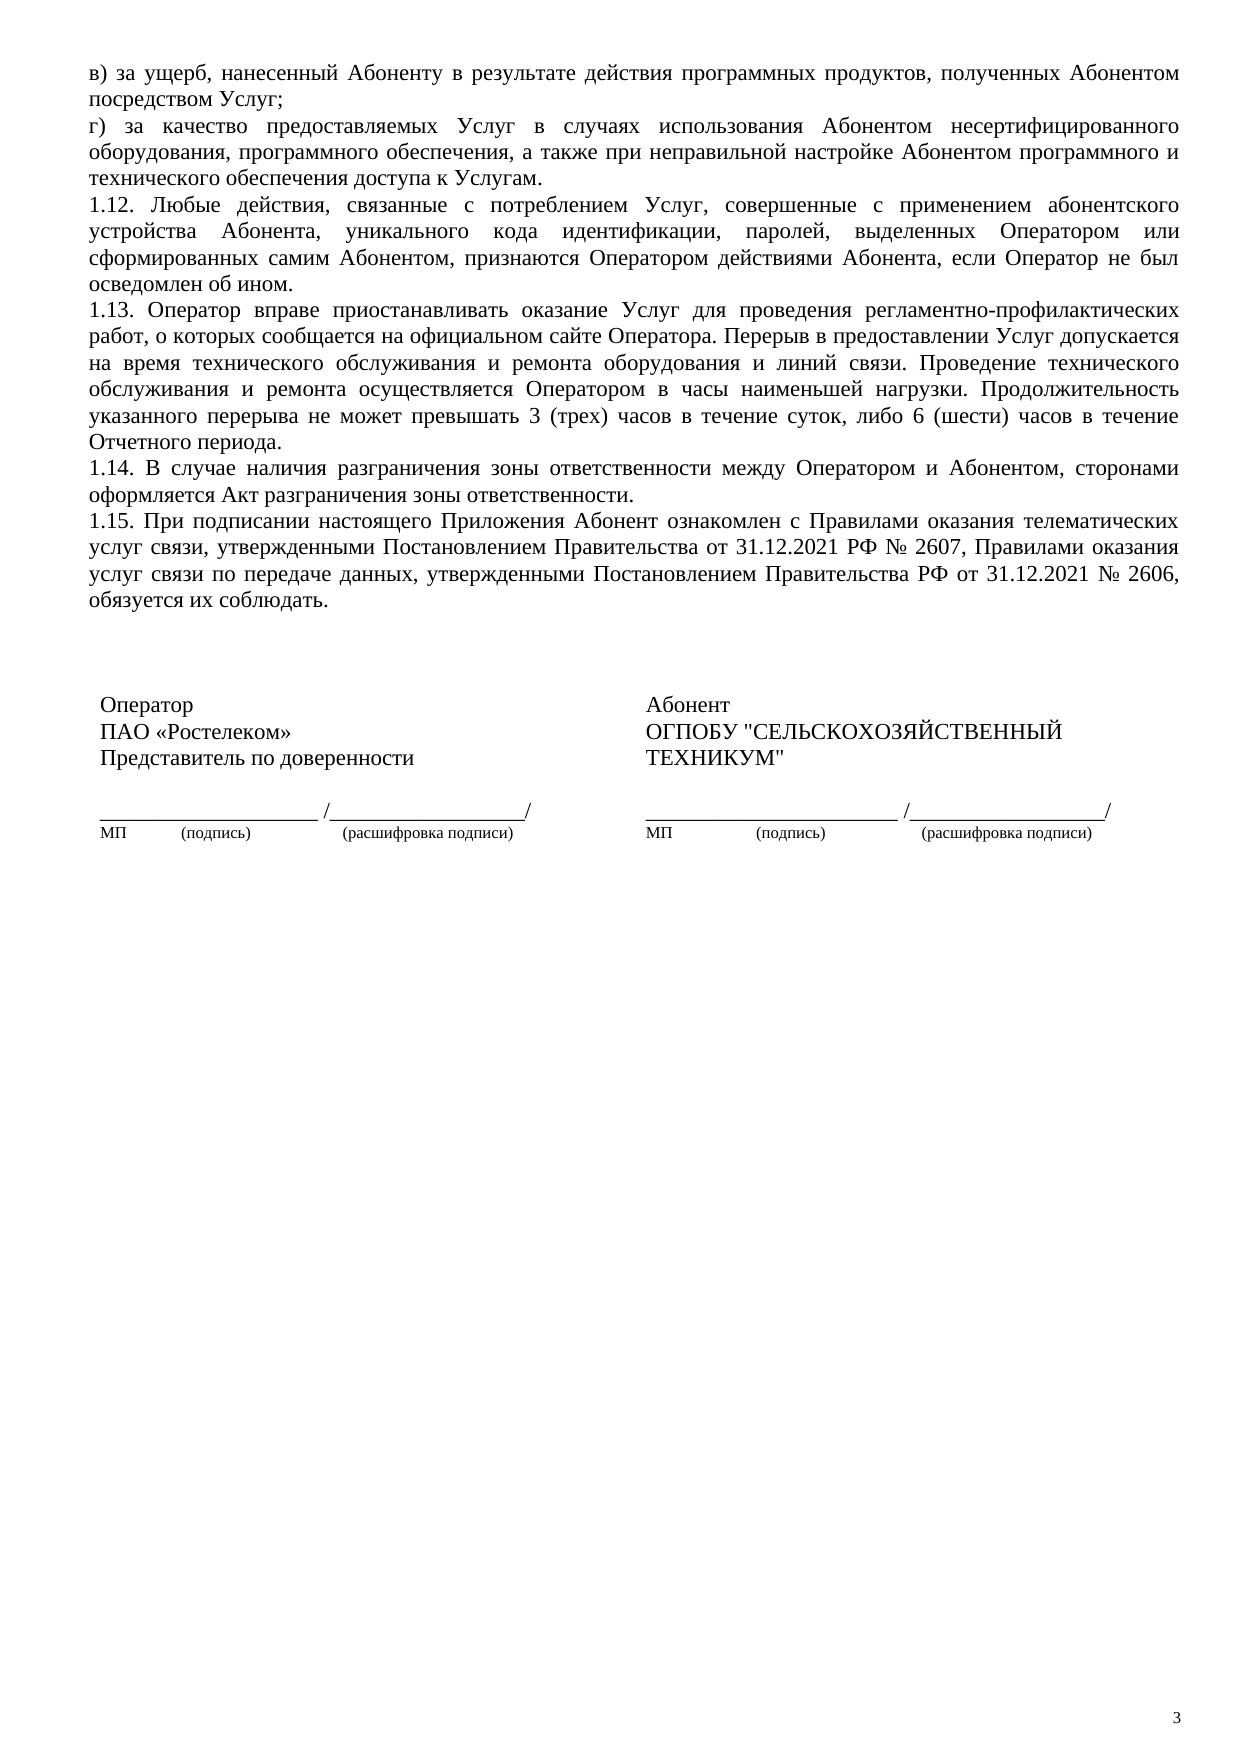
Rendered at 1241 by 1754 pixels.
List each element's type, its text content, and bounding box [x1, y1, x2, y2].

text 1.15. При подписании настоящего Приложения Абонент ознакомлен с Правилами оказания телематических услуг связи, утвержденными Постановлением Правительства от 31.12.2021 РФ № 2607, Правилами оказания услуг связи по передаче данных, утвержденными Постановлением Правительства РФ от 31.12.2021 № 2606, обязуется их соблюдать. [89, 507, 1181, 612]
table_header Оператор [89, 692, 634, 718]
table_cell ______________________ /_________________/ МП (подпись) (расшифровка подписи) [634, 797, 1180, 842]
table_header Абонент [634, 692, 1180, 718]
text 1.13. Оператор вправе приостанавливать оказание Услуг для проведения регламентно-профилактических работ, о которых сообщается на официальном сайте Оператора. Перерыв в предоставлении Услуг допускается на время технического обслуживания и ремонта оборудования и линий связи. Проведение технического обслуживания и ремонта осуществляется Оператором в часы наименьшей нагрузки. Продолжительность указанного перерыва не может превышать 3 (трех) часов в течение суток, либо 6 (шести) часов в течение Отчетного периода. [89, 296, 1181, 454]
text г) за качество предоставляемых Услуг в случаях использования Абонентом несертифицированного оборудования, программного обеспечения, а также при неправильной настройке Абонентом программного и технического обеспечения доступа к Услугам. [89, 112, 1181, 191]
table_cell ОГПОБУ "СЕЛЬСКОХОЗЯЙСТВЕННЫЙ ТЕХНИКУМ" [634, 718, 1180, 797]
text в) за ущерб, нанесенный Абоненту в результате действия программных продуктов, полученных Абонентом посредством Услуг; [89, 59, 1181, 112]
table_cell ПАО «Ростелеком» Представитель по доверенности [89, 718, 634, 797]
text 1.14. В случае наличия разграничения зоны ответственности между Оператором и Абонентом, сторонами оформляется Акт разграничения зоны ответственности. [89, 454, 1181, 507]
table_cell ___________________ /_________________/ МП (подпись) (расшифровка подписи) [89, 797, 634, 842]
text 1.12. Любые действия, связанные с потреблением Услуг, совершенные с применением абонентского устройства Абонента, уникального кода идентификации, паролей, выделенных Оператором или сформированных самим Абонентом, признаются Оператором действиями Абонента, если Оператор не был осведомлен об ином. [89, 191, 1181, 296]
